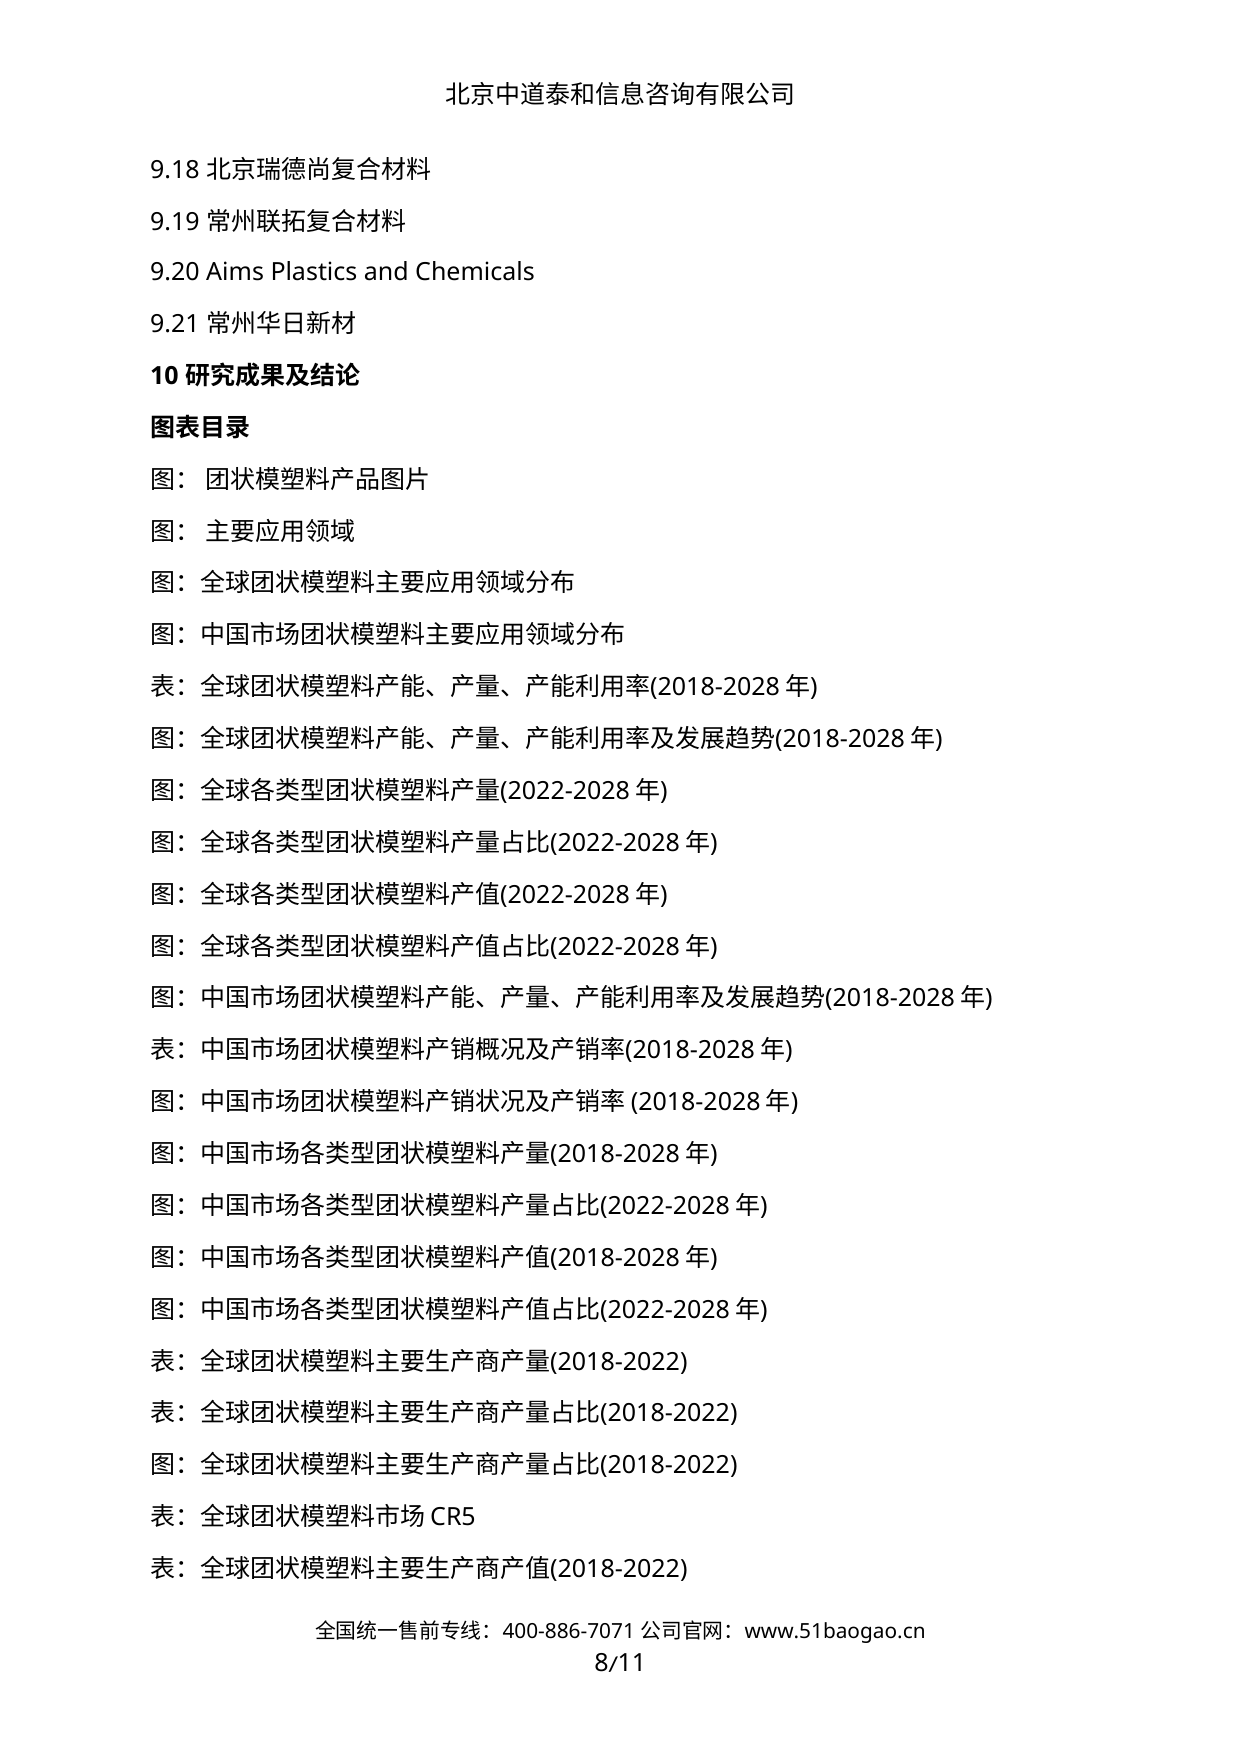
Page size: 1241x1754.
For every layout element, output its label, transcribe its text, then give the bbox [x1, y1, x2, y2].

text 图表目录 [150, 407, 1090, 443]
text 图：全球团状模塑料主要生产商产量占比(2018-2022) [150, 1445, 1090, 1481]
text 表：全球团状模塑料主要生产商产量占比(2018-2022) [150, 1393, 1090, 1429]
text 9.19 常州联拓复合材料 [150, 202, 1090, 238]
text 图：全球团状模塑料产能、产量、产能利用率及发展趋势(2018-2028年) [150, 718, 1090, 755]
text 图：全球各类型团状模塑料产值占比(2022-2028年) [150, 926, 1090, 962]
text 9.20 Aims Plastics and Chemicals [150, 254, 1090, 288]
text 图：中国市场团状模塑料产能、产量、产能利用率及发展趋势(2018-2028年) [150, 978, 1090, 1014]
text 图： 团状模塑料产品图片 [150, 459, 1090, 495]
text 表：全球团状模塑料产能、产量、产能利用率(2018-2028年) [150, 667, 1090, 703]
text 图：中国市场团状模塑料主要应用领域分布 [150, 615, 1090, 651]
text 图：中国市场各类型团状模塑料产量(2018-2028年) [150, 1133, 1090, 1170]
text 表：中国市场团状模塑料产销概况及产销率(2018-2028年) [150, 1030, 1090, 1066]
text 图：全球团状模塑料主要应用领域分布 [150, 563, 1090, 599]
text 10 研究成果及结论 [150, 355, 1090, 392]
text 图：中国市场团状模塑料产销状况及产销率 (2018-2028年) [150, 1082, 1090, 1118]
text 图：中国市场各类型团状模塑料产值占比(2022-2028年) [150, 1289, 1090, 1325]
text 图：中国市场各类型团状模塑料产量占比(2022-2028年) [150, 1185, 1090, 1222]
text 9.21 常州华日新材 [150, 303, 1090, 340]
text 表：全球团状模塑料市场CR5 [150, 1497, 1090, 1533]
text 图：中国市场各类型团状模塑料产值(2018-2028年) [150, 1237, 1090, 1273]
text 9.18 北京瑞德尚复合材料 [150, 150, 1090, 186]
text 表：全球团状模塑料主要生产商产量(2018-2022) [150, 1341, 1090, 1377]
text 图：全球各类型团状模塑料产值(2022-2028年) [150, 874, 1090, 910]
text 图： 主要应用领域 [150, 511, 1090, 547]
text 图：全球各类型团状模塑料产量(2022-2028年) [150, 770, 1090, 807]
text 表：全球团状模塑料主要生产商产值(2018-2022) [150, 1548, 1090, 1585]
text 图：全球各类型团状模塑料产量占比(2022-2028年) [150, 822, 1090, 858]
